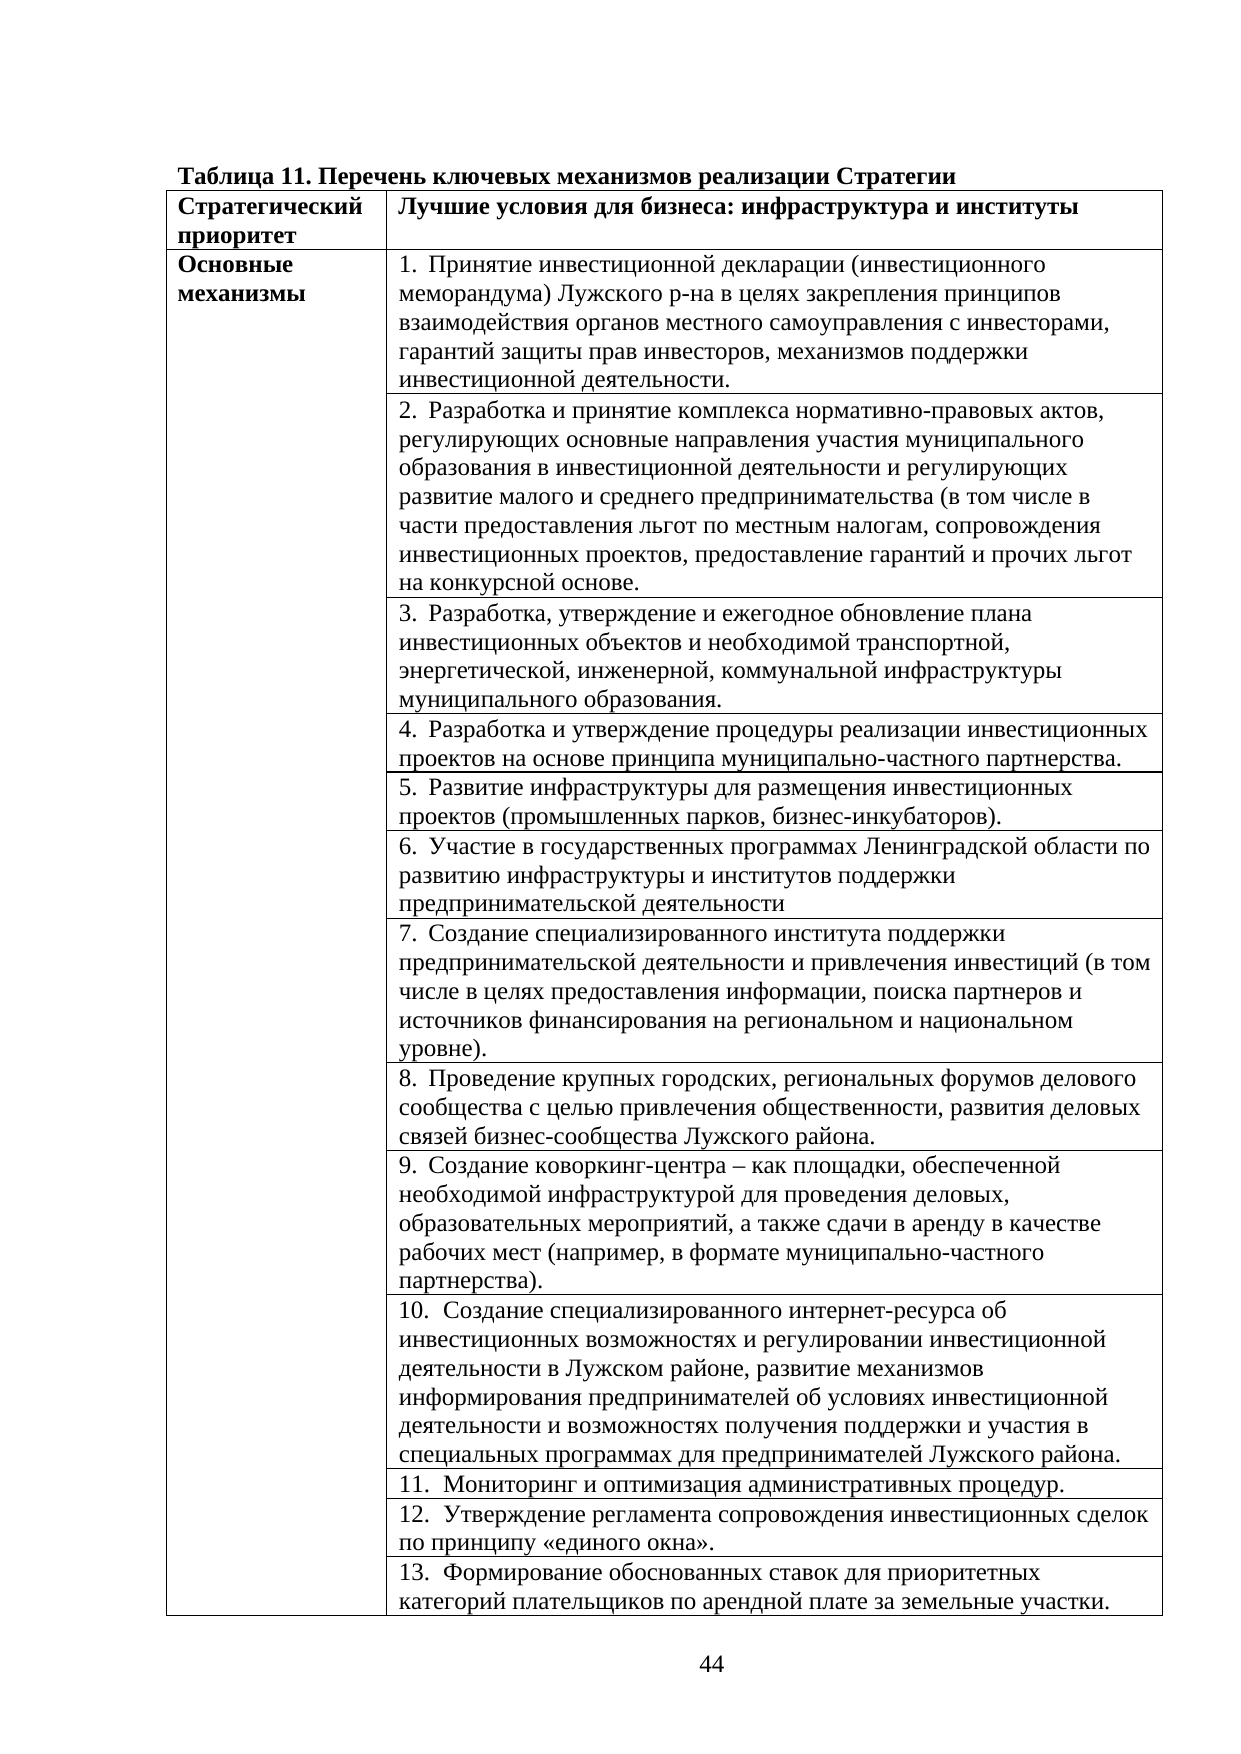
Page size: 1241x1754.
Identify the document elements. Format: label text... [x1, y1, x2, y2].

table_cell Участие в государственных программах Ленинградской области по развитию инфраструктуры и институтов поддержки предпринимательской деятельности [387, 831, 1162, 917]
table_header Стратегический приоритет [167, 191, 386, 248]
table_cell Проведение крупных городских, региональных форумов делового сообщества с целью привлечения общественности, развития деловых связей бизнес-сообщества Лужского района. [387, 1063, 1162, 1149]
table_cell Создание специализированного интернет-ресурса об инвестиционных возможностях и регулировании инвестиционной деятельности в Лужском районе, развитие механизмов информирования предпринимателей об условиях инвестиционной деятельности и возможностях получения поддержки и участия в специальных программах для предпринимателей Лужского района. [387, 1295, 1162, 1468]
table_cell Основные механизмы [167, 250, 386, 1615]
text Таблица 11. Перечень ключевых механизмов реализации Стратегии [177, 161, 1181, 190]
table_cell Разработка и утверждение процедуры реализации инвестиционных проектов на основе принципа муниципально-частного партнерства. [387, 714, 1162, 771]
table_header Лучшие условия для бизнеса: инфраструктура и институты [387, 191, 1162, 248]
table_cell Разработка, утверждение и ежегодное обновление плана инвестиционных объектов и необходимой транспортной, энергетической, инженерной, коммунальной инфраструктуры муниципального образования. [387, 598, 1162, 713]
table_cell Принятие инвестиционной декларации (инвестиционного меморандума) Лужского р-на в целях закрепления принципов взаимодействия органов местного самоуправления с инвесторами, гарантий защиты прав инвесторов, механизмов поддержки инвестиционной деятельности. [387, 250, 1162, 393]
table_cell Развитие инфраструктуры для размещения инвестиционных проектов (промышленных парков, бизнес-инкубаторов). [387, 773, 1162, 830]
table_cell Формирование обоснованных ставок для приоритетных категорий плательщиков по арендной плате за земельные участки. [387, 1557, 1162, 1615]
table_cell Создание специализированного института поддержки предпринимательской деятельности и привлечения инвестиций (в том числе в целях предоставления информации, поиска партнеров и источников финансирования на региональном и национальном уровне). [387, 919, 1162, 1062]
table_cell Утверждение регламента сопровождения инвестиционных сделок по принципу «единого окна». [387, 1499, 1162, 1556]
table_cell Разработка и принятие комплекса нормативно-правовых актов, регулирующих основные направления участия муниципального образования в инвестиционной деятельности и регулирующих развитие малого и среднего предпринимательства (в том числе в части предоставления льгот по местным налогам, сопровождения инвестиционных проектов, предоставление гарантий и прочих льгот на конкурсной основе. [387, 394, 1162, 597]
table_cell Мониторинг и оптимизация административных процедур. [387, 1469, 1162, 1498]
table_cell Создание коворкинг-центра – как площадки, обеспеченной необходимой инфраструктурой для проведения деловых, образовательных мероприятий, а также сдачи в аренду в качестве рабочих мест (например, в формате муниципально-частного партнерства). [387, 1151, 1162, 1294]
